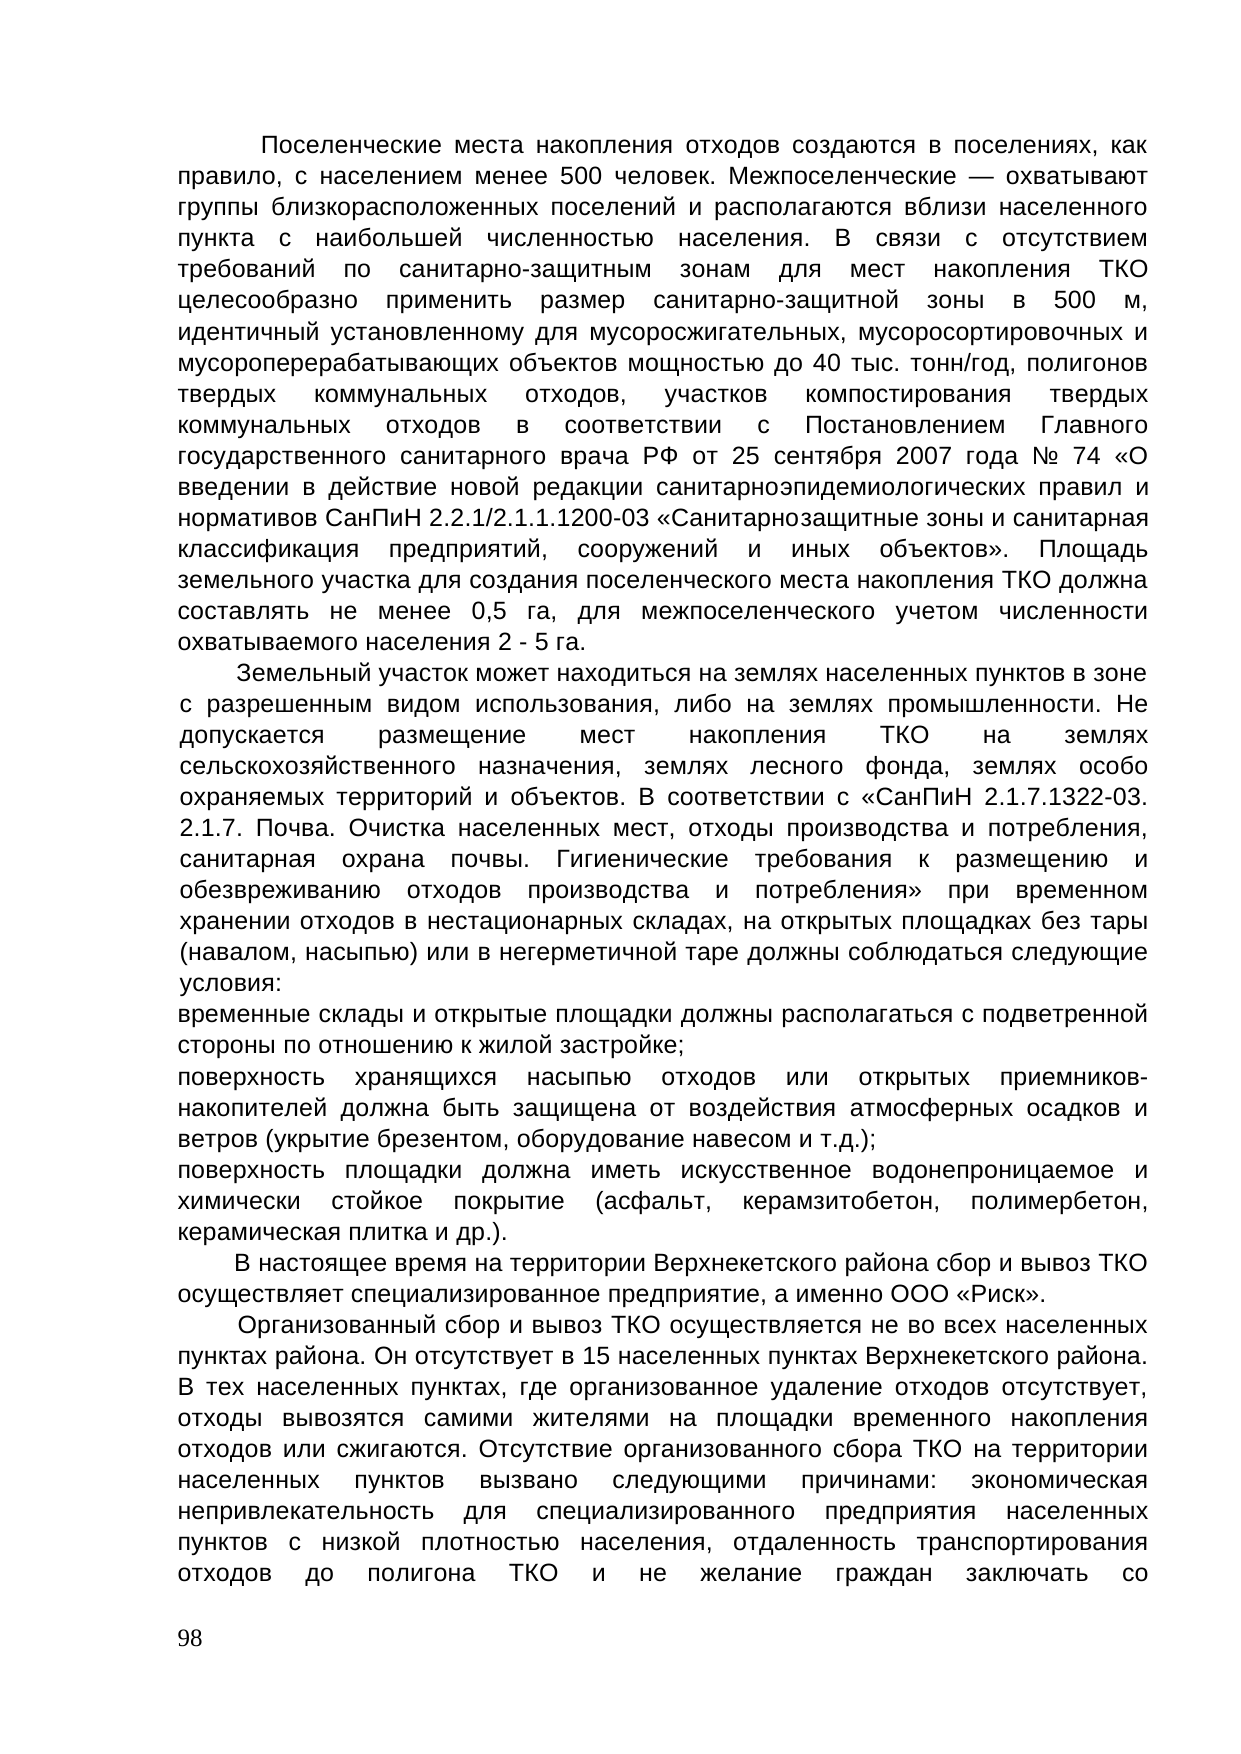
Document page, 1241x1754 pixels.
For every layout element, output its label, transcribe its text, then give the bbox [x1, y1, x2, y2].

text В настоящее время на территории Верхнекетского района сбор и вывоз ТКО осуществляет специализированное предприятие, а именно ООО «Риск». [177, 1246, 1149, 1308]
text временные склады и открытые площадки должны располагаться с подветренной стороны по отношению к жилой застройке; [177, 1028, 1149, 1060]
text поверхность хранящихся насыпью отходов или открытых приемников- накопителей должна быть защищена от воздействия атмосферных осадков и ветров (укрытие брезентом, оборудование навесом и т.д.); [177, 1121, 1149, 1153]
text поверхность площадки должна иметь искусственное водонепроницаемое и химически стойкое покрытие (асфальт, керамзитобетон, полимербетон, керамическая плитка и др.). [177, 1214, 1149, 1246]
